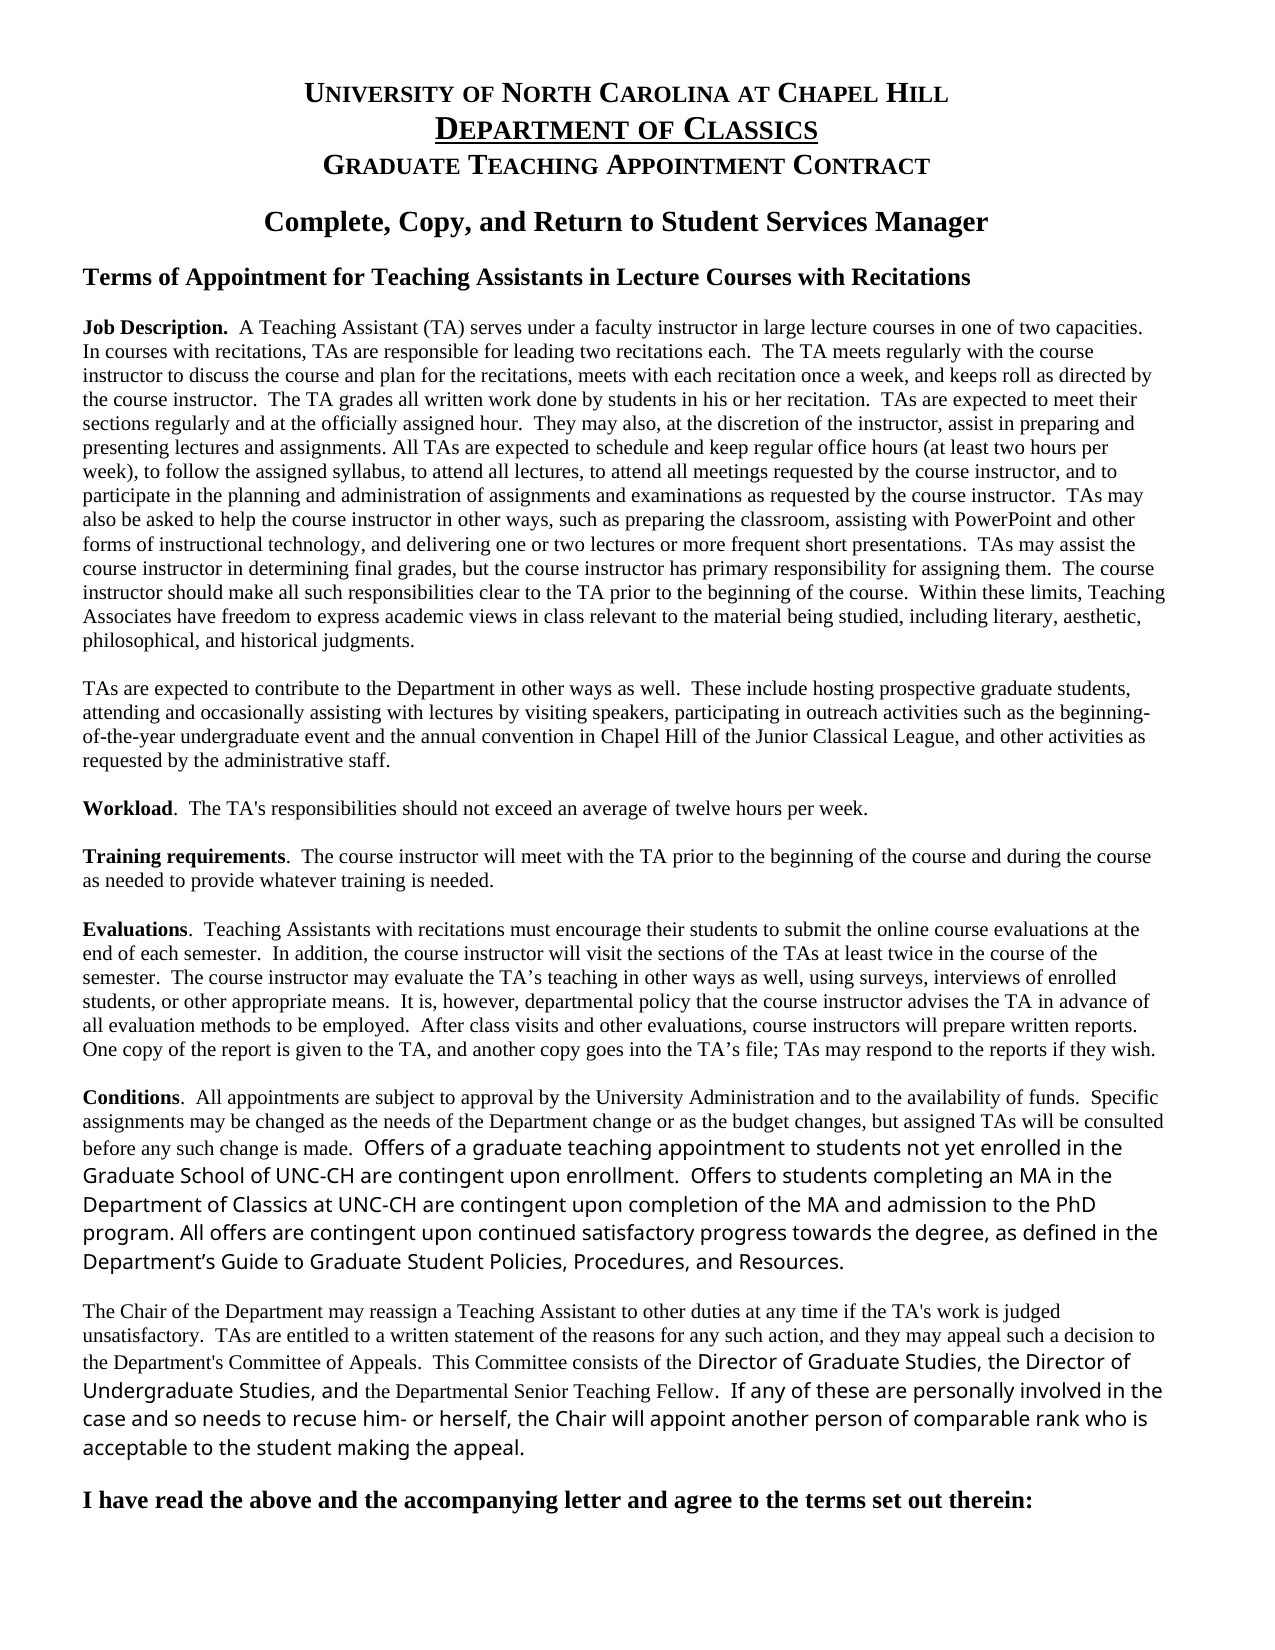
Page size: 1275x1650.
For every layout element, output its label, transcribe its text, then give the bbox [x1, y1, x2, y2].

text Department of Classics [82, 108, 1170, 147]
text Terms of Appointment for Teaching Assistants in Lecture Courses with Recitations [82, 262, 1170, 291]
text Graduate Teaching Appointment Contract [82, 147, 1170, 180]
text Evaluations. Teaching Assistants with recitations must encourage their students to submit the online course evaluations at the end of each semester. In addition, the course instructor will visit the sections of the TAs at least twice in the course of the semester. The course instructor may evaluate the TA’s teaching in other ways as well, using surveys, interviews of enrolled students, or other appropriate means. It is, however, departmental policy that the course instructor advises the TA in advance of all evaluation methods to be employed. After class visits and other evaluations, course instructors will prepare written reports. One copy of the report is given to the TA, and another copy goes into the TA’s file; TAs may respond to the reports if they wish. [82, 916, 1170, 1061]
text Complete, Copy, and Return to Student Services Manager [82, 204, 1170, 238]
text Workload. The TA's responsibilities should not exceed an average of twelve hours per week. [82, 796, 1170, 820]
text The Chair of the Department may reassign a Teaching Assistant to other duties at any time if the TA's work is judged unsatisfactory. TAs are entitled to a written statement of the reasons for any such action, and they may appeal such a decision to the Department's Committee of Appeals. This Committee consists of the Director of Graduate Studies, the Director of Undergraduate Studies, and the Departmental Senior Teaching Fellow. If any of these are personally involved in the case and so needs to recuse him- or herself, the Chair will appoint another person of comparable rank who is acceptable to the student making the appeal. [82, 1299, 1170, 1461]
text TAs are expected to contribute to the Department in other ways as well. These include hosting prospective graduate students, attending and occasionally assisting with lectures by visiting speakers, participating in outreach activities such as the beginning-of-the-year undergraduate event and the annual convention in Chapel Hill of the Junior Classical League, and other activities as requested by the administrative staff. [82, 676, 1170, 772]
text Job Description. A Teaching Assistant (TA) serves under a faculty instructor in large lecture courses in one of two capacities. In courses with recitations, TAs are responsible for leading two recitations each. The TA meets regularly with the course instructor to discuss the course and plan for the recitations, meets with each recitation once a week, and keeps roll as directed by the course instructor. The TA grades all written work done by students in his or her recitation. TAs are expected to meet their sections regularly and at the officially assigned hour. They may also, at the discretion of the instructor, assist in preparing and presenting lectures and assignments. All TAs are expected to schedule and keep regular office hours (at least two hours per week), to follow the assigned syllabus, to attend all lectures, to attend all meetings requested by the course instructor, and to participate in the planning and administration of assignments and examinations as requested by the course instructor. TAs may also be asked to help the course instructor in other ways, such as preparing the classroom, assisting with PowerPoint and other forms of instructional technology, and delivering one or two lectures or more frequent short presentations. TAs may assist the course instructor in determining final grades, but the course instructor has primary responsibility for assigning them. The course instructor should make all such responsibilities clear to the TA prior to the beginning of the course. Within these limits, Teaching Associates have freedom to express academic views in class relevant to the material being studied, including literary, aesthetic, philosophical, and historical judgments. [82, 315, 1170, 652]
text Training requirements. The course instructor will meet with the TA prior to the beginning of the course and during the course as needed to provide whatever training is needed. [82, 844, 1170, 892]
text I have read the above and the accompanying letter and agree to the terms set out therein: [82, 1485, 1170, 1514]
text Conditions. All appointments are subject to approval by the University Administration and to the availability of funds. Specific assignments may be changed as the needs of the Department change or as the budget changes, but assigned TAs will be consulted before any such change is made. Offers of a graduate teaching appointment to students not yet enrolled in the Graduate School of UNC-CH are contingent upon enrollment. Offers to students completing an MA in the Department of Classics at UNC-CH are contingent upon completion of the MA and admission to the PhD program. All offers are contingent upon continued satisfactory progress towards the degree, as defined in the Department’s Guide to Graduate Student Policies, Procedures, and Resources. [82, 1085, 1170, 1275]
text University of North Carolina at Chapel Hill [82, 75, 1170, 108]
